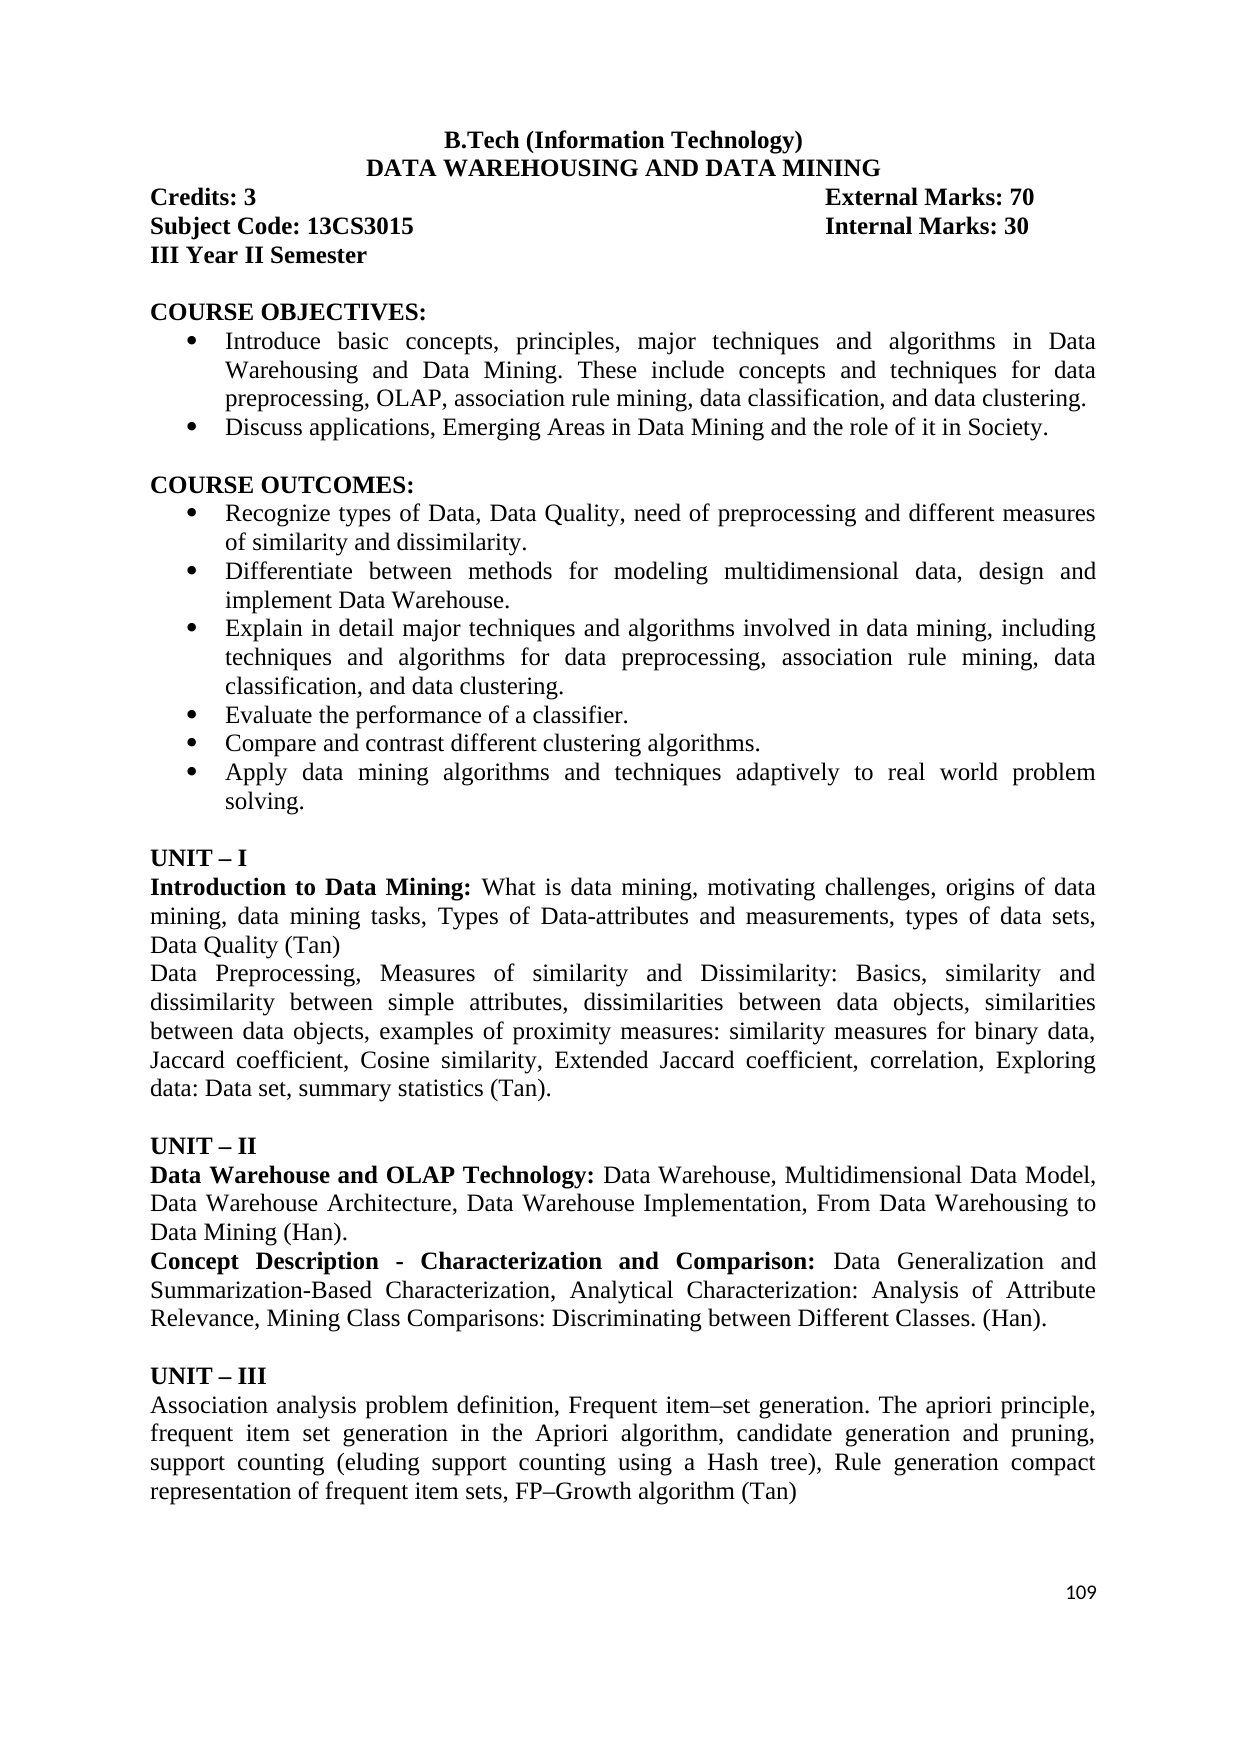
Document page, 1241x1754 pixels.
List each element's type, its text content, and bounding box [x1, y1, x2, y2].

text – I [150, 843, 1097, 872]
list Explain in detail major techniques and algorithms involved in data mining, including techniques and algorithms for data preprocessing, association rule mining, data classification, and data clustering. [187, 613, 1097, 700]
text COURSE OBJECTIVES: [150, 297, 1097, 326]
list Apply data mining algorithms and techniques adaptively to real world problem solving. [187, 757, 1097, 815]
list Compare and contrast different clustering algorithms. [187, 728, 1097, 757]
list Discuss applications, Emerging Areas in Data Mining and the role of it in Society. [187, 412, 1097, 441]
text Data Preprocessing, Measures of similarity and Dissimilarity: Basics, similarity and dissimilarity between simple attributes, dissimilarities between data objects, similarities between data objects, examples of proximity measures: similarity measures for binary data, Jaccard coefficient, Cosine similarity, Extended Jaccard coefficient, correlation, Exploring data: Data set, summary statistics (Tan). [150, 958, 1097, 1102]
text WAREHOUSING AND DATA MINING [150, 153, 1097, 182]
text Introduction to Data Mining: What is data mining, motivating challenges, origins of data mining, data mining tasks, Types of Data-attributes and measurements, types of data sets, Data Quality (Tan) [150, 872, 1097, 958]
text Subject Code: 13CS3015 Internal Marks: 30 [150, 211, 1097, 240]
list Evaluate the performance of a classifier. [187, 700, 1097, 728]
list Differentiate between methods for modeling multidimensional data, design and implement Data Warehouse. [187, 556, 1097, 613]
text Concept Description - Characterization and Comparison: Data Generalization and Summarization-Based Characterization, Analytical Characterization: Analysis of Attribute Relevance, Mining Class Comparisons: Discriminating between Different Classes. (Han). [150, 1246, 1097, 1332]
text COURSE OUTCOMES: [150, 470, 1097, 498]
list Recognize types of Data, Data Quality, need of preprocessing and different measures of similarity and dissimilarity. [187, 498, 1097, 556]
text Credits: 3 External Marks: 70 [150, 182, 1097, 211]
text – II [150, 1131, 1097, 1160]
list Introduce basic concepts, principles, major techniques and algorithms in Data Warehousing and Data Mining. These include concepts and techniques for data preprocessing, OLAP, association rule mining, data classification, and data clustering. [187, 326, 1097, 412]
text – III [150, 1361, 1097, 1390]
text Association analysis problem definition, Frequent item–set generation. The apriori principle, frequent item set generation in the Apriori algorithm, candidate generation and pruning, support counting (eluding support counting using a Hash tree), Rule generation compact representation of frequent item sets, FP–Growth algorithm (Tan) [150, 1390, 1097, 1505]
text Data Warehouse and OLAP Technology: Data Warehouse, Multidimensional Data Model, Data Warehouse Architecture, Data Warehouse Implementation, From Data Warehousing to Data Mining (Han). [150, 1160, 1097, 1246]
text III Year II Semester [150, 240, 1097, 268]
text B.Tech (Information Technology) [150, 125, 1097, 153]
